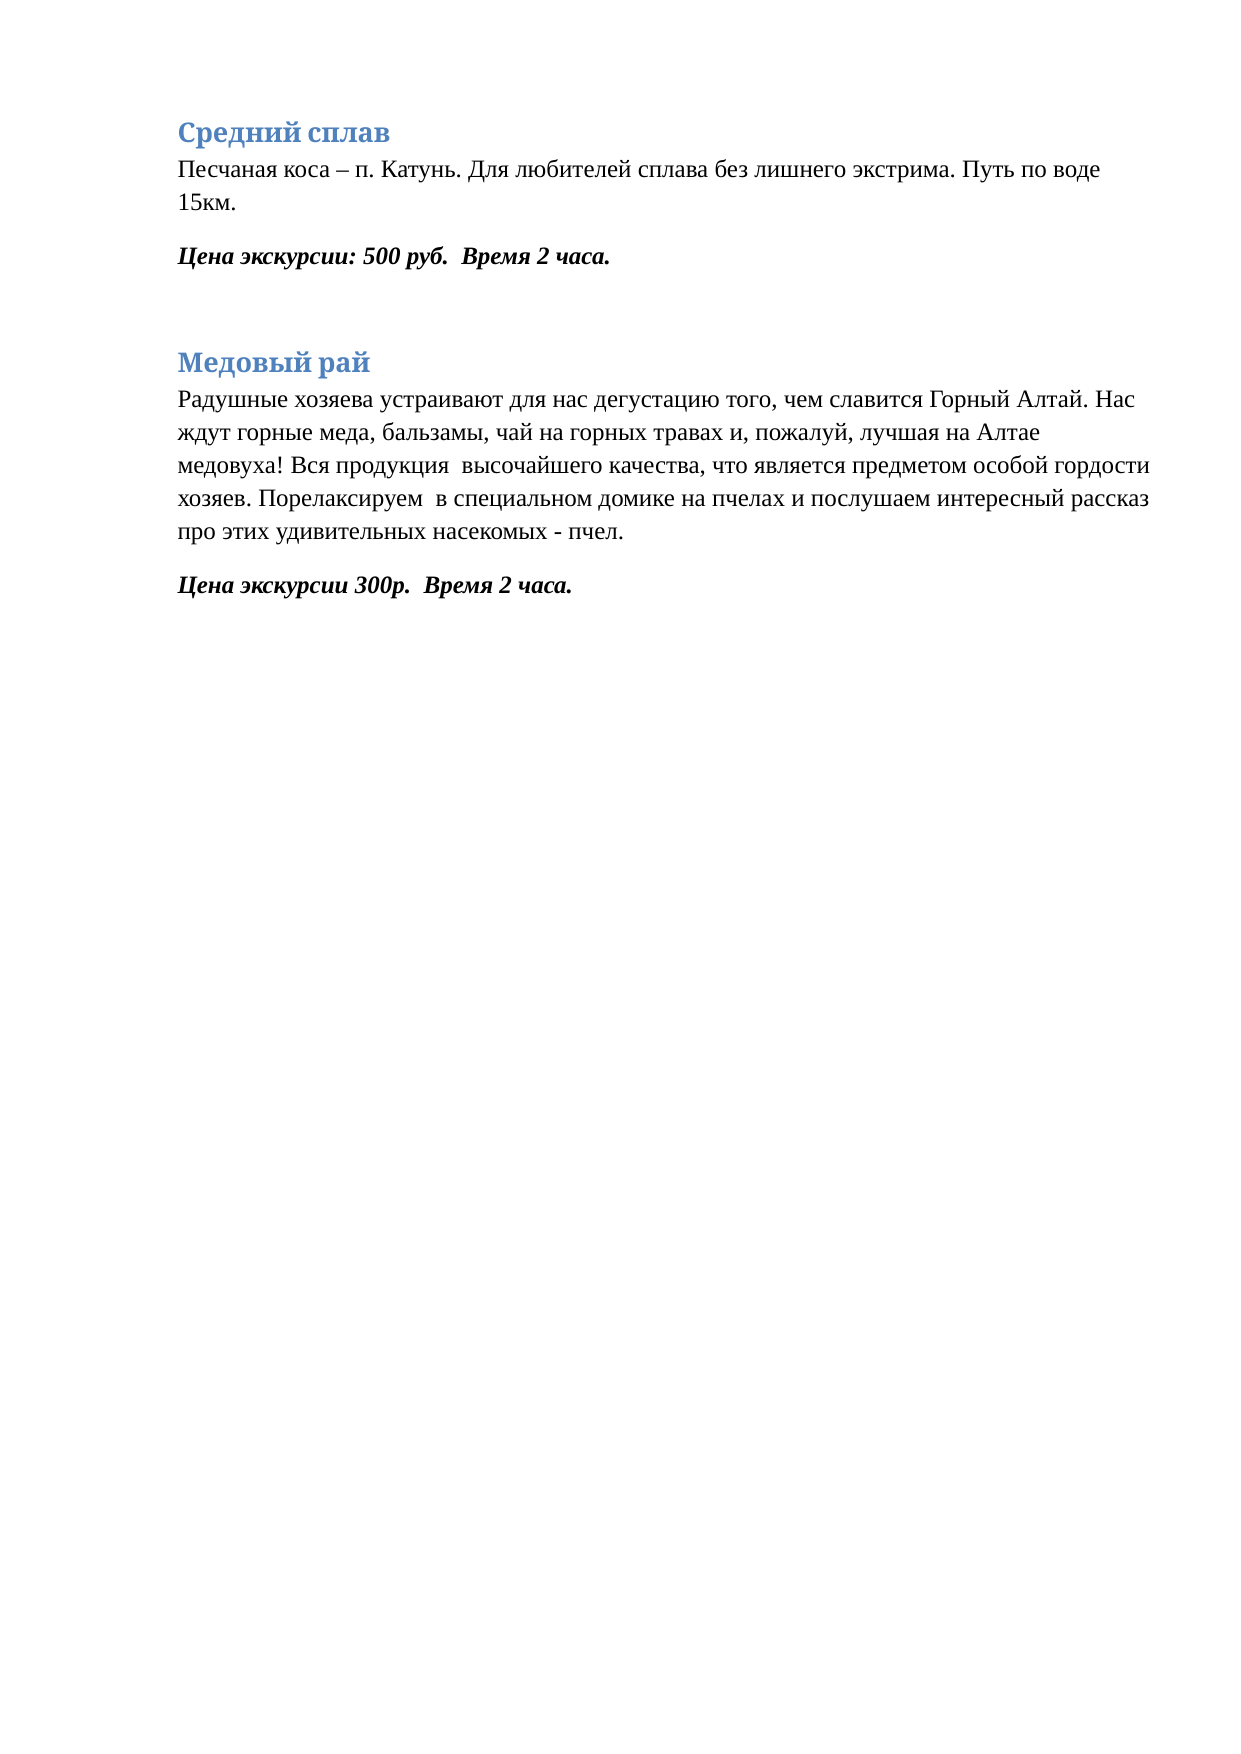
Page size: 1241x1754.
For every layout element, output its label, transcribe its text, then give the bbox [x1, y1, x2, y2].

subtitle Медовый рай [177, 348, 1152, 379]
text Цена экскурсии 300р. Время 2 часа. [177, 570, 1152, 599]
text Радушные хозяева устраивают для нас дегустацию того, чем славится Горный Алтай. Нас ждут горные меда, бальзамы, чай на горных травах и, пожалуй, лучшая на Алтае медовуха! Вся продукция высочайшего качества, что является предметом особой гордости хозяев. Порелаксируем в специальном домике на пчелах и послушаем интересный рассказ про этих удивительных насекомых - пчел. [177, 384, 1152, 545]
text Цена экскурсии: 500 руб. Время 2 часа. [177, 241, 1152, 269]
subtitle Средний сплав [177, 118, 1152, 149]
text Песчаная коса – п. Катунь. Для любителей сплава без лишнего экстрима. Путь по воде 15км. [177, 154, 1152, 216]
